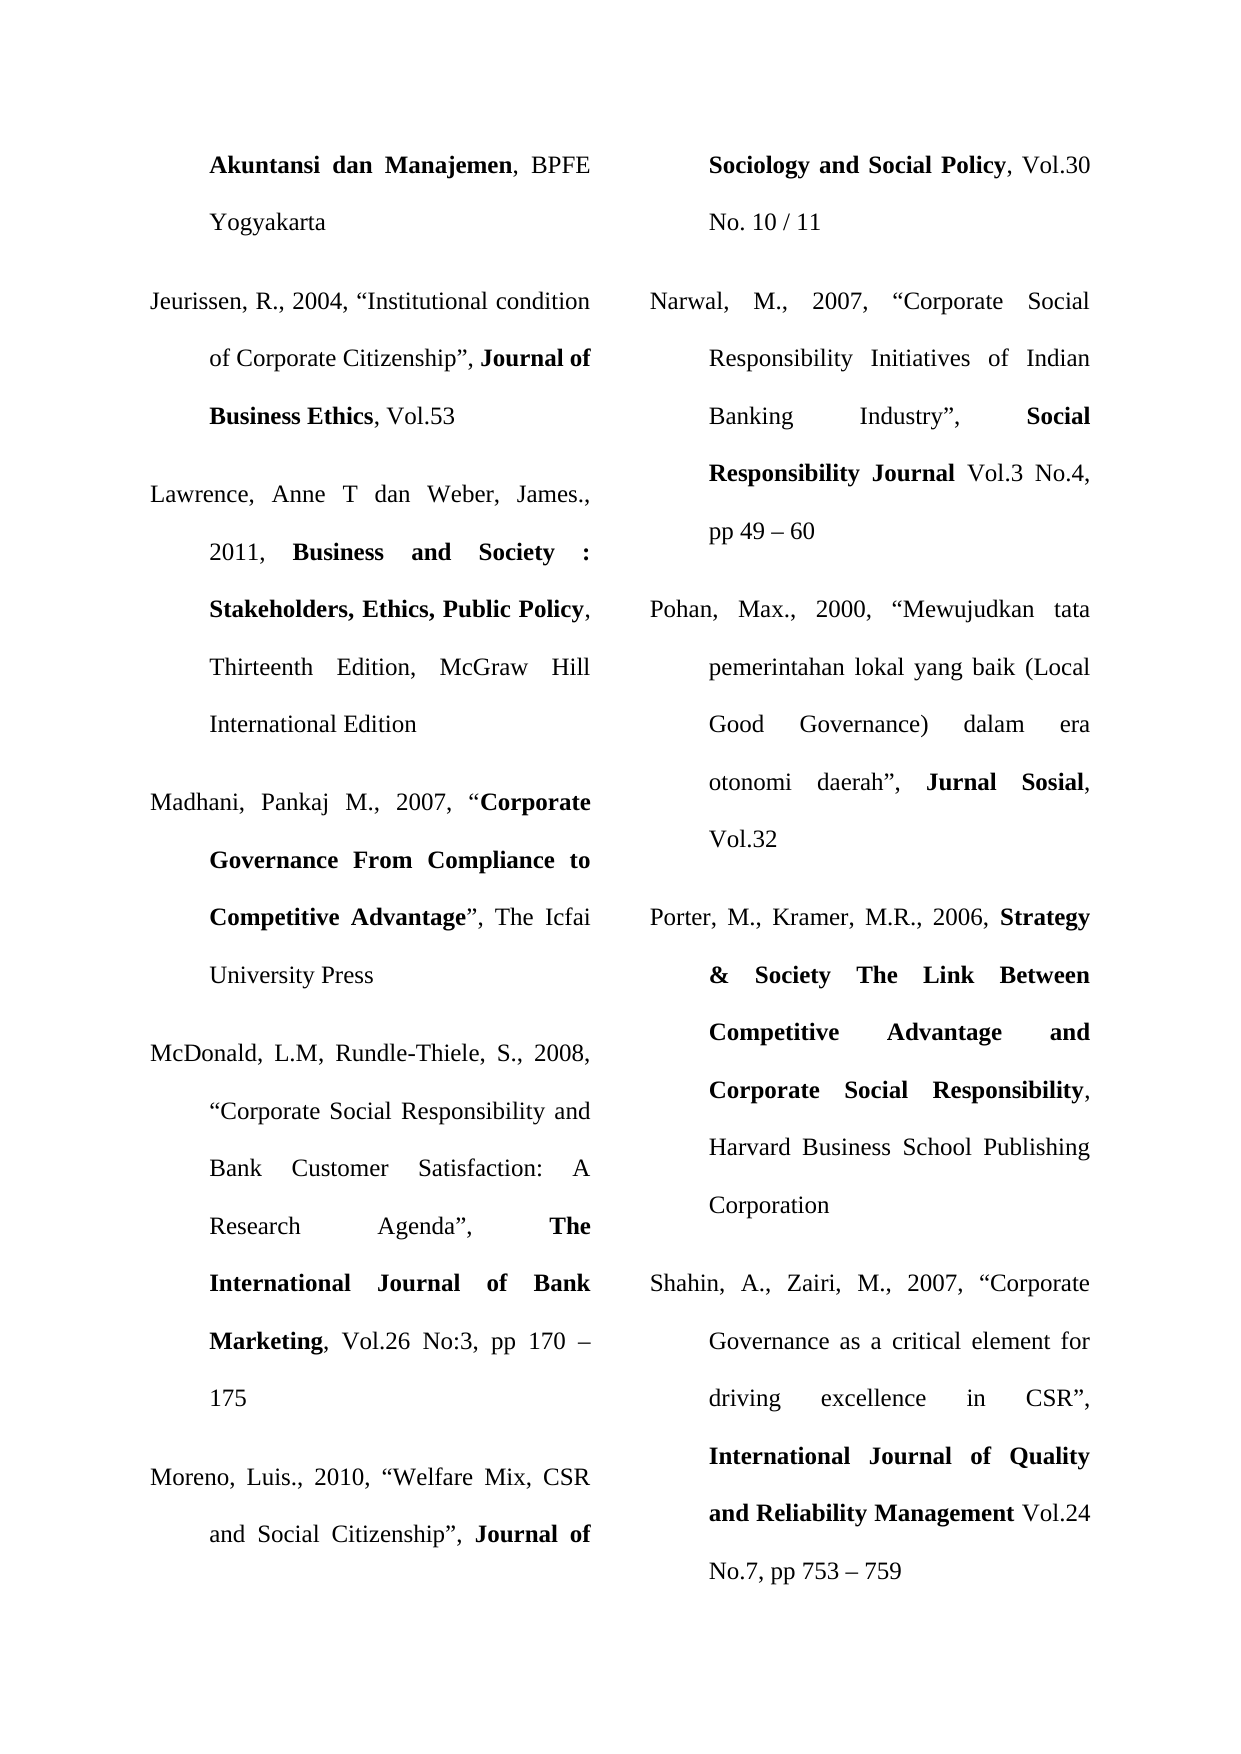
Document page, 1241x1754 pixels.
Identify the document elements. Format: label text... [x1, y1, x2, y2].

text Pohan, Max., 2000, “Mewujudkan tata pemerintahan lokal yang baik (Local Good Governance) dalam era otonomi daerah”, Jurnal Sosial, Vol.32 [649, 594, 1090, 853]
text Porter, M., Kramer, M.R., 2006, Strategy & Society The Link Between Competitive Advantage and Corporate Social Responsibility, Harvard Business School Publishing Corporation [649, 902, 1090, 1219]
text McDonald, L.M, Rundle-Thiele, S., 2008, “Corporate Social Responsibility and Bank Customer Satisfaction: A Research Agenda”, The International Journal of Bank Marketing, Vol.26 No:3, pp 170 – 175 [150, 1038, 591, 1412]
text Madhani, Pankaj M., 2007, “Corporate Governance From Compliance to Competitive Advantage”, The Icfai University Press [150, 787, 591, 989]
text Indriantoro Nur dan Supomo, 1995, Metodologi Penelitian Bisnis untuk Akuntansi dan Manajemen, BPFE Yogyakarta [150, 150, 591, 236]
text Jeurissen, R., 2004, “Institutional condition of Corporate Citizenship”, Journal of Business Ethics, Vol.53 [150, 286, 591, 429]
text Moreno, Luis., 2010, “Welfare Mix, CSR and Social Citizenship”, Journal of Sociology and Social Policy, Vol.30 No. 10 / 11 [649, 150, 1090, 236]
text Narwal, M., 2007, “Corporate Social Responsibility Initiatives of Indian Banking Industry”, Social Responsibility Journal Vol.3 No.4, pp 49 – 60 [649, 286, 1090, 544]
text Lawrence, Anne T dan Weber, James., 2011, Business and Society : Stakeholders, Ethics, Public Policy, Thirteenth Edition, McGraw Hill International Edition [150, 479, 591, 738]
text Moreno, Luis., 2010, “Welfare Mix, CSR and Social Citizenship”, Journal of Sociology and Social Policy, Vol.30 No. 10 / 11 [150, 1462, 591, 1548]
text Shahin, A., Zairi, M., 2007, “Corporate Governance as a critical element for driving excellence in CSR”, International Journal of Quality and Reliability Management Vol.24 No.7, pp 753 – 759 [649, 1268, 1090, 1584]
